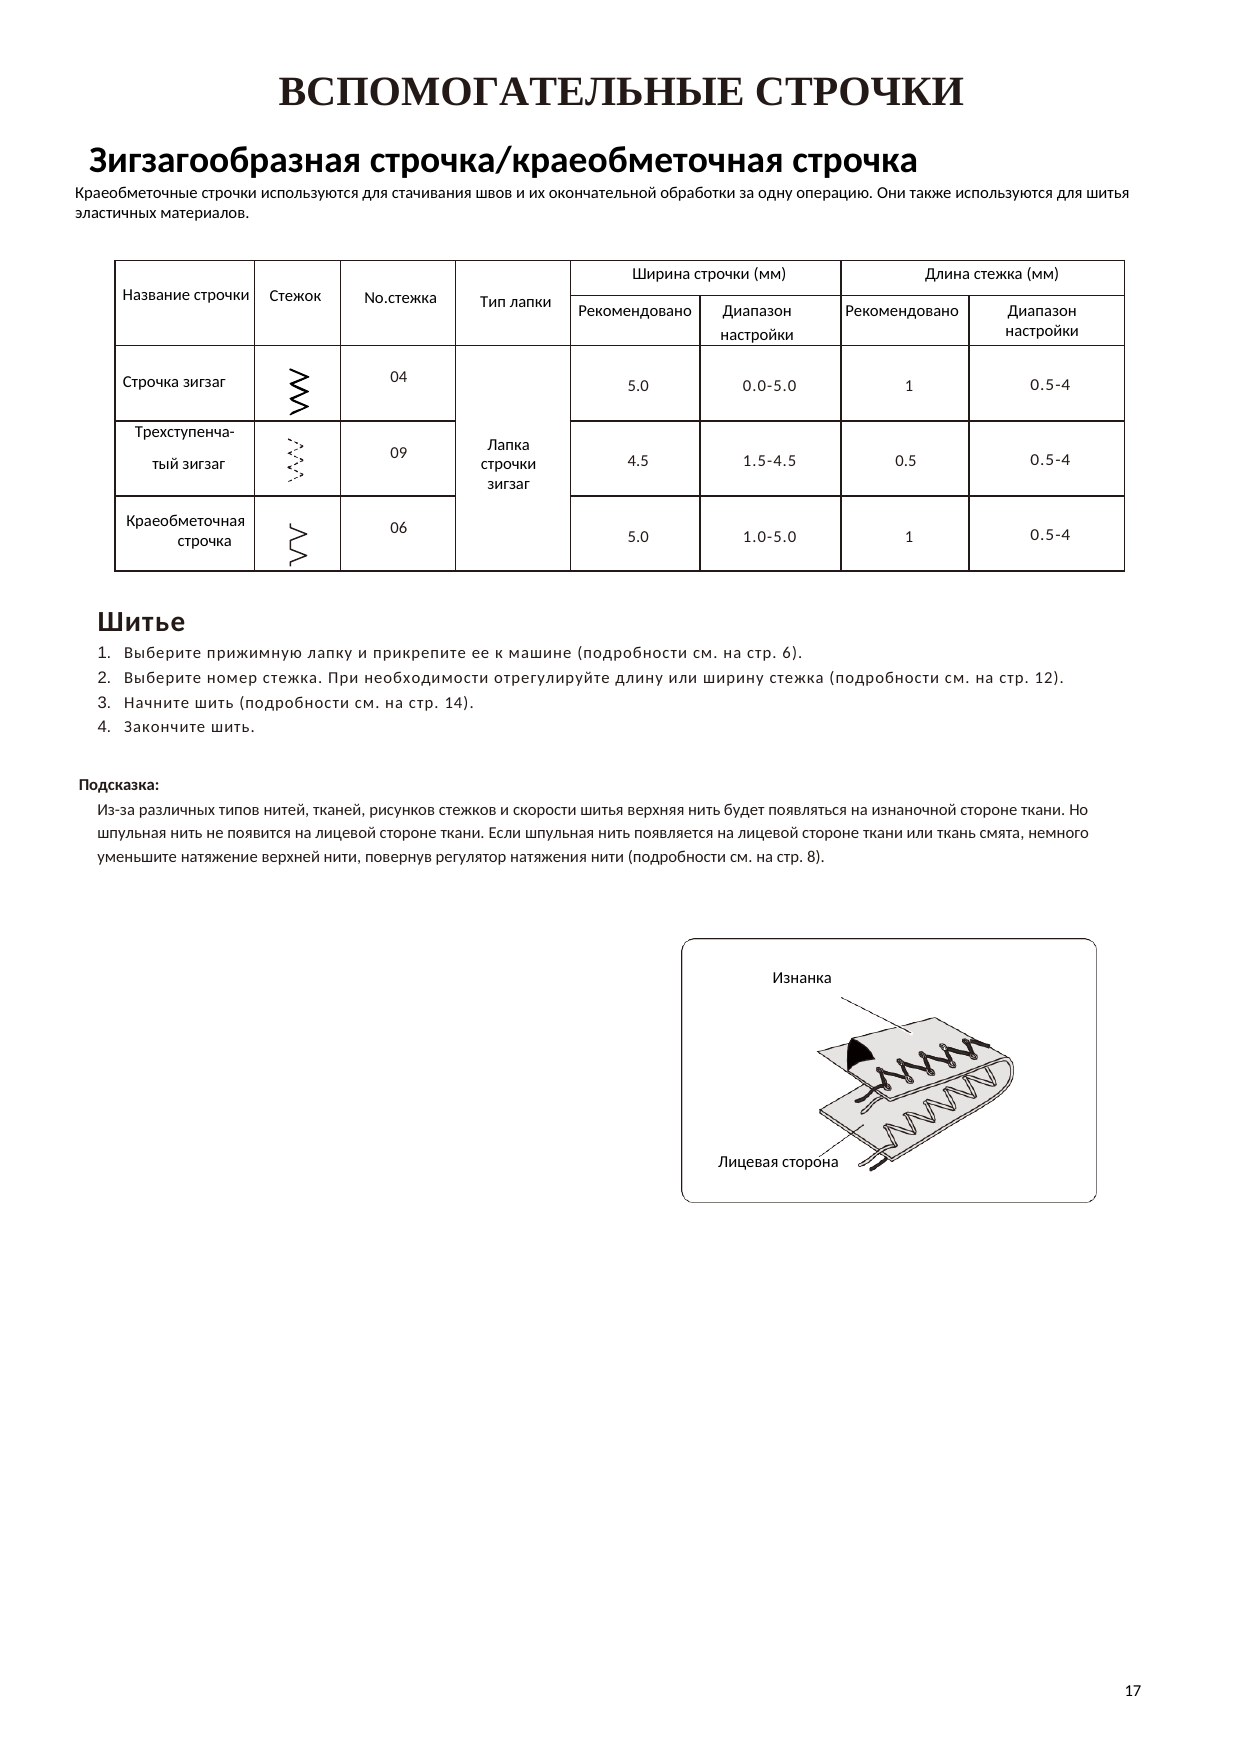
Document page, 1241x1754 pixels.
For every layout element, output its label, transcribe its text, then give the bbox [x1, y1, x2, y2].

table_header No.стежка [341, 261, 455, 345]
table_cell 1 [842, 497, 968, 570]
table_header Стежок [255, 261, 340, 345]
table_cell 0.0-5.0 [701, 346, 840, 420]
table_cell 1 [842, 346, 968, 420]
table_cell 04 [341, 346, 455, 420]
table_cell 4.5 [571, 422, 699, 495]
table_cell 09 [341, 422, 455, 495]
table_cell Строчка зигзаг [116, 346, 254, 420]
table_cell Рекомендовано [842, 296, 968, 345]
table_cell 0.5 [842, 422, 968, 495]
table_cell Диапазон настройки [970, 296, 1124, 345]
table_header Название строчки [116, 261, 254, 345]
subtitle Шитье [97, 603, 1173, 638]
subtitle Зигзагообразная строчка/краеобметочная строчка [89, 136, 1173, 182]
table_cell Лапка строчки зигзаг [456, 346, 570, 570]
table_cell [255, 346, 340, 420]
table_cell 5.0 [571, 346, 699, 420]
table_cell Диапазон настройки [701, 296, 840, 345]
list Выберите прижимную лапку и прикрепите ее к машине (подробности см. на стр. 6). [97, 643, 1173, 663]
picture [681, 938, 1097, 1203]
table_header Длина стежка (мм) [842, 261, 1124, 295]
table_cell 0.5-4 [970, 497, 1124, 570]
table_cell 1.5-4.5 [701, 422, 840, 495]
table_cell 0.5-4 [970, 422, 1124, 495]
text Из-за различных типов нитей, тканей, рисунков стежков и скорости шитья верхняя нить будет появляться на изнаночной стороне ткани. Но шпульная нить не появится на лицевой стороне ткани. Если шпульная нить появляется на лицевой стороне ткани или ткань смята, немного уменьшите натяжение верхней нити, повернув регулятор натяжения нити (подробности см. на стр. 8). [97, 799, 1144, 866]
list Выберите номер стежка. При необходимости отрегулируйте длину или ширину стежка (подробности см. на стр. 12). [97, 667, 1173, 688]
table_cell 5.0 [571, 497, 699, 570]
table_header Ширина строчки (мм) [571, 261, 840, 295]
subtitle Подсказка: [78, 774, 1173, 794]
table_cell 1.0-5.0 [701, 497, 840, 570]
table_cell Краеобметочная строчка [116, 497, 254, 570]
table_header Тип лапки [456, 261, 570, 345]
text Краеобметочные строчки используются для стачивания швов и их окончательной обработки за одну операцию. Они также используются для шитья эластичных материалов. [75, 182, 1167, 223]
table_cell [255, 422, 340, 495]
table_cell [255, 497, 340, 570]
picture [287, 438, 304, 482]
list Закончите шить. [97, 717, 1173, 737]
table_cell 06 [341, 497, 455, 570]
table_cell Рекомендовано [571, 296, 699, 345]
table_cell 0.5-4 [970, 346, 1124, 420]
table_cell Трехступенча- тый зигзаг [116, 422, 254, 495]
list Начните шить (подробности см. на стр. 14). [97, 692, 1173, 712]
